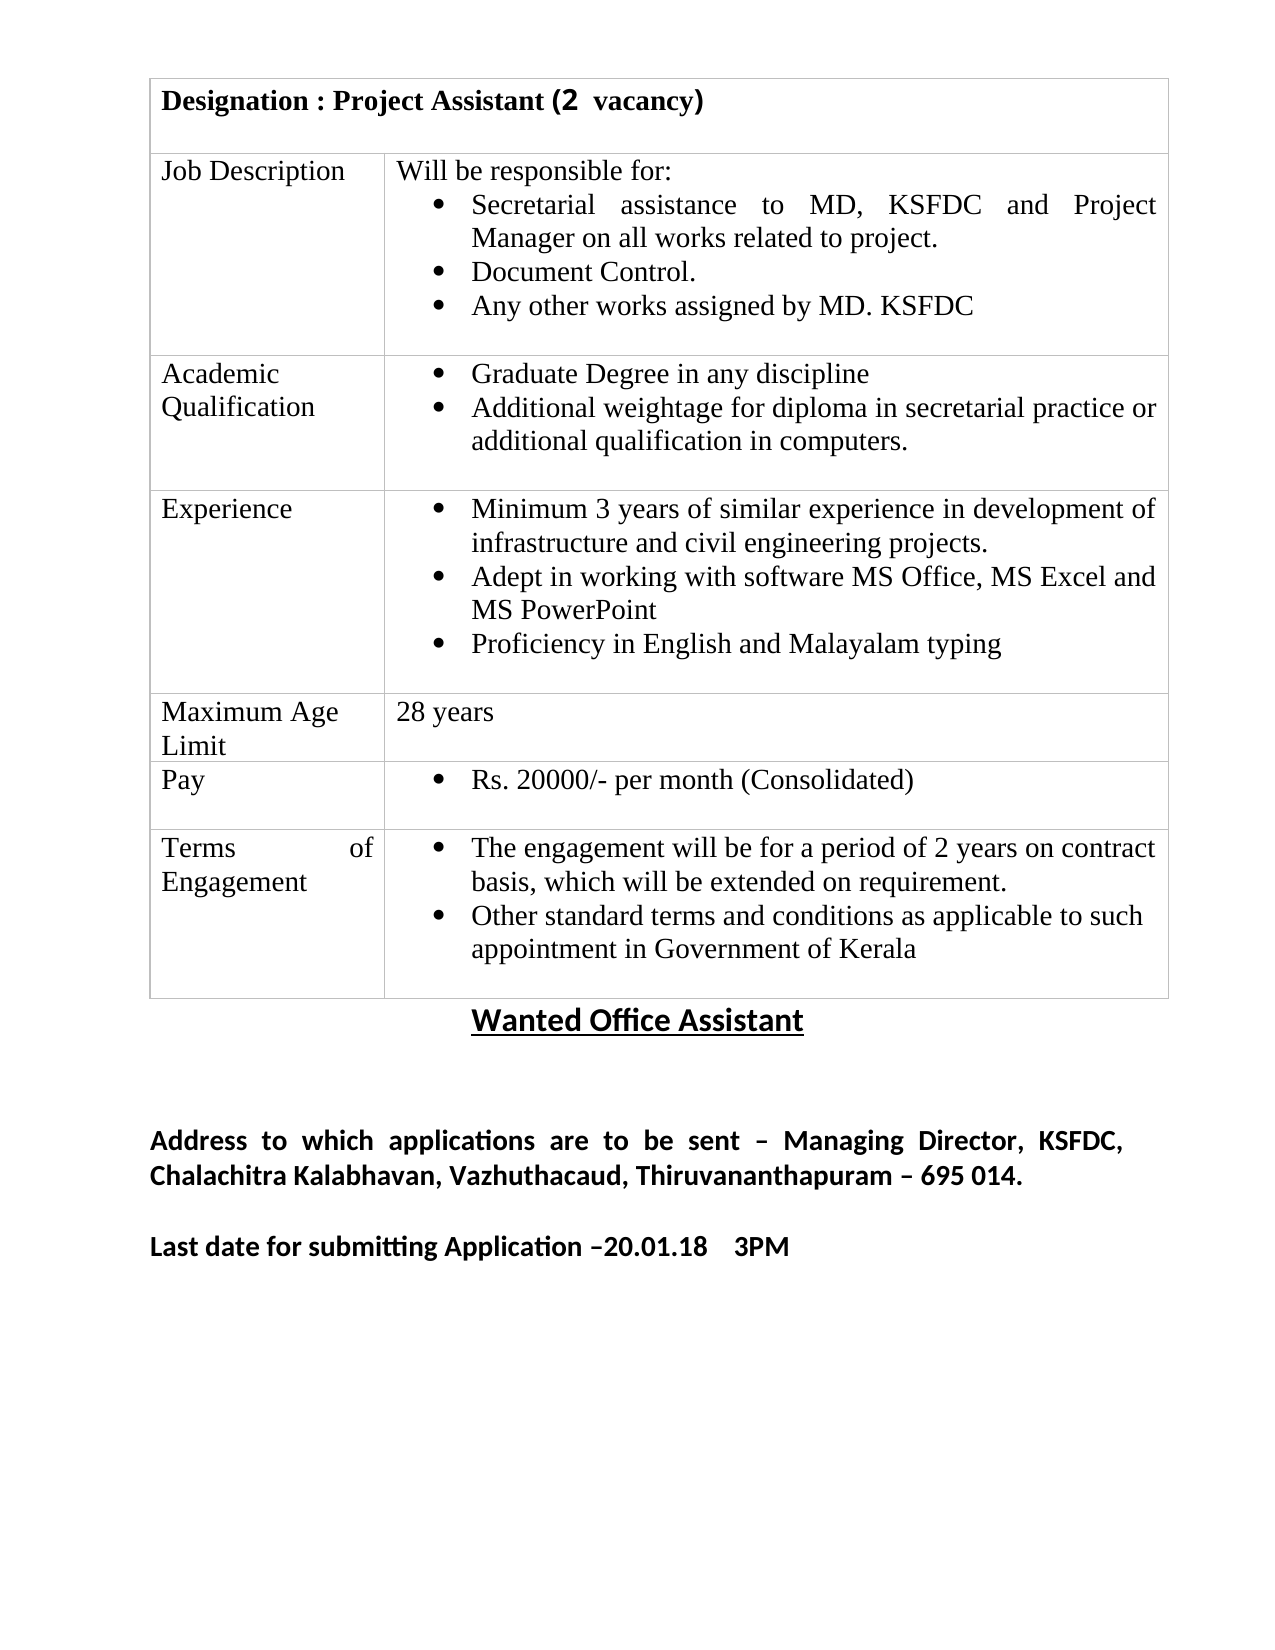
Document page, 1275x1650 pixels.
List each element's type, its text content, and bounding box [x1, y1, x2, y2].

table_cell Terms of Engagement [151, 830, 384, 998]
list Last date for submitting Application –20.01.18 3PM [150, 1228, 1125, 1264]
table_header Designation : Project Assistant (2 vacancy) [151, 79, 1168, 152]
table_cell The engagement will be for a period of 2 years on contract basis, which will be extended on requirement. Other standard terms and conditions as applicable to such appointment in Government of Kerala [385, 830, 1168, 998]
table_cell Rs. 20000/- per month (Consolidated) [385, 762, 1168, 829]
table_cell Graduate Degree in any discipline Additional weightage for diploma in secretarial practice or additional qualification in computers. [385, 356, 1168, 490]
table_cell Experience [151, 491, 384, 693]
table_cell Maximum Age Limit [151, 694, 384, 761]
table_cell 28 years [385, 694, 1168, 761]
text Wanted Office Assistant [150, 999, 1125, 1040]
table_cell Will be responsible for: Secretarial assistance to MD, KSFDC and Project Manager on all works related to project. Document Control. Any other works assigned by MD. KSFDC [385, 154, 1168, 355]
table_cell Job Description [151, 154, 384, 355]
table_cell Academic Qualification [151, 356, 384, 490]
table_cell Minimum 3 years of similar experience in development of infrastructure and civil engineering projects. Adept in working with software MS Office, MS Excel and MS PowerPoint Proficiency in English and Malayalam typing [385, 491, 1168, 693]
list Address to which applications are to be sent – Managing Director, KSFDC, Chalachitra Kalabhavan, Vazhuthacaud, Thiruvananthapuram – 695 014. [150, 1122, 1125, 1193]
table_cell Pay [151, 762, 384, 829]
